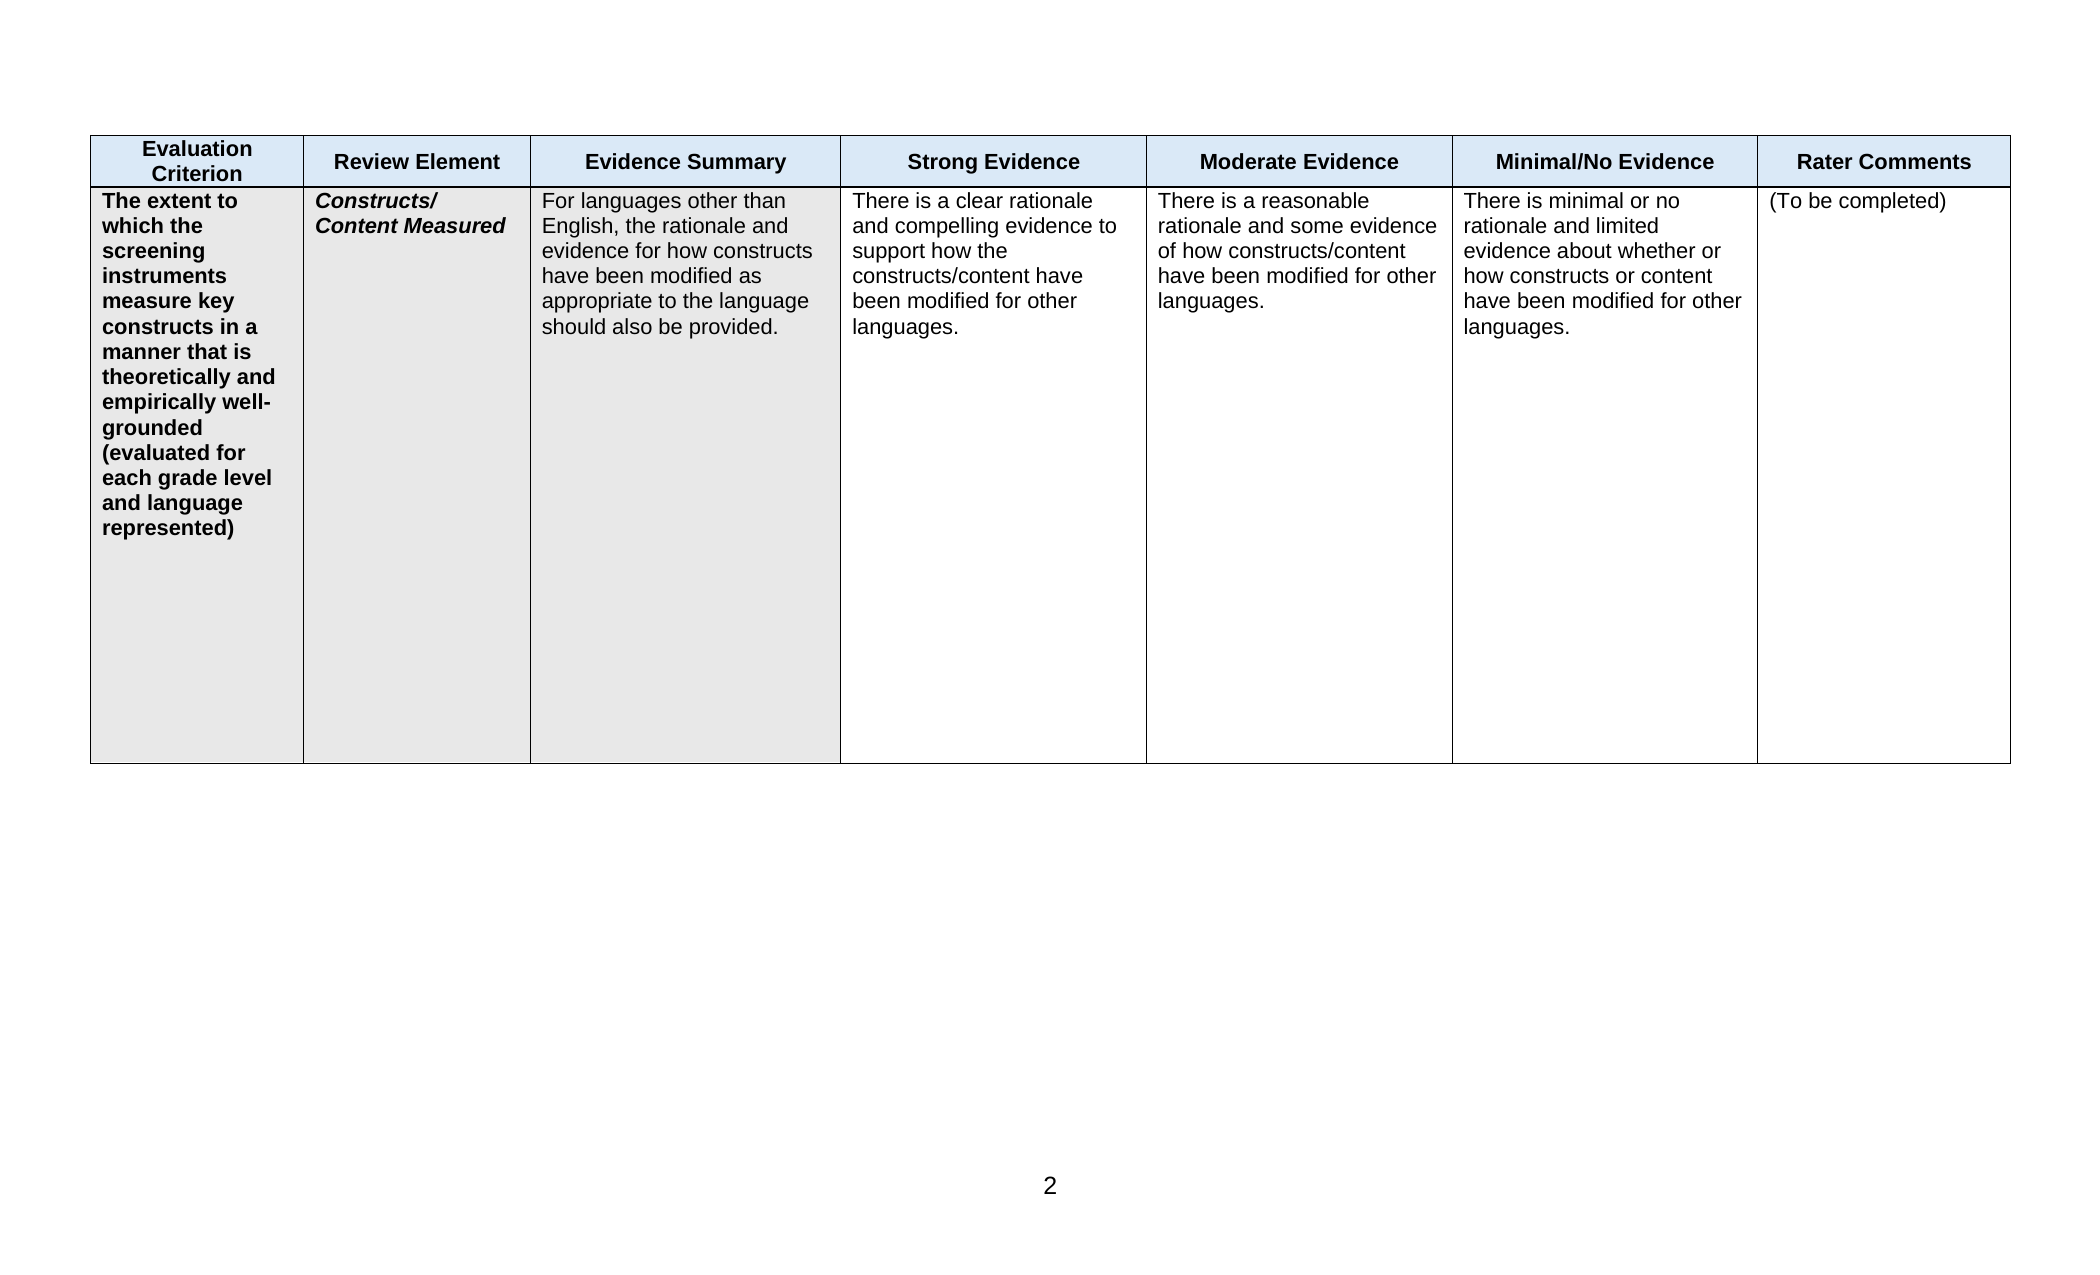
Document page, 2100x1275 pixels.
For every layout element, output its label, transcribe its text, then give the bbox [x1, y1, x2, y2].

table_header Minimal/No Evidence [1453, 136, 1757, 186]
table_cell There is a reasonable rationale and some evidence of how constructs/content have been modified for other languages. [1147, 188, 1452, 762]
table_cell (To be completed) [1758, 188, 2010, 762]
table_header Rater Comments [1758, 136, 2010, 186]
table_header Moderate Evidence [1147, 136, 1452, 186]
table_cell There is minimal or no rationale and limited evidence about whether or how constructs or content have been modified for other languages. [1453, 188, 1757, 762]
table_header Strong Evidence [841, 136, 1146, 186]
table_cell Constructs/Content Measured [304, 188, 530, 762]
table_cell For languages other than English, the rationale and evidence for how constructs have been modified as appropriate to the language should also be provided. [531, 188, 840, 762]
table_header Evidence Summary [531, 136, 840, 186]
table_header Evaluation Criterion [91, 136, 303, 186]
table_cell There is a clear rationale and compelling evidence to support how the constructs/content have been modified for other languages. [841, 188, 1146, 762]
table_header Review Element [304, 136, 530, 186]
table_cell The extent to which the screening instruments measure key constructs in a manner that is theoretically and empirically well-grounded (evaluated for each grade level and language represented) [91, 188, 303, 762]
